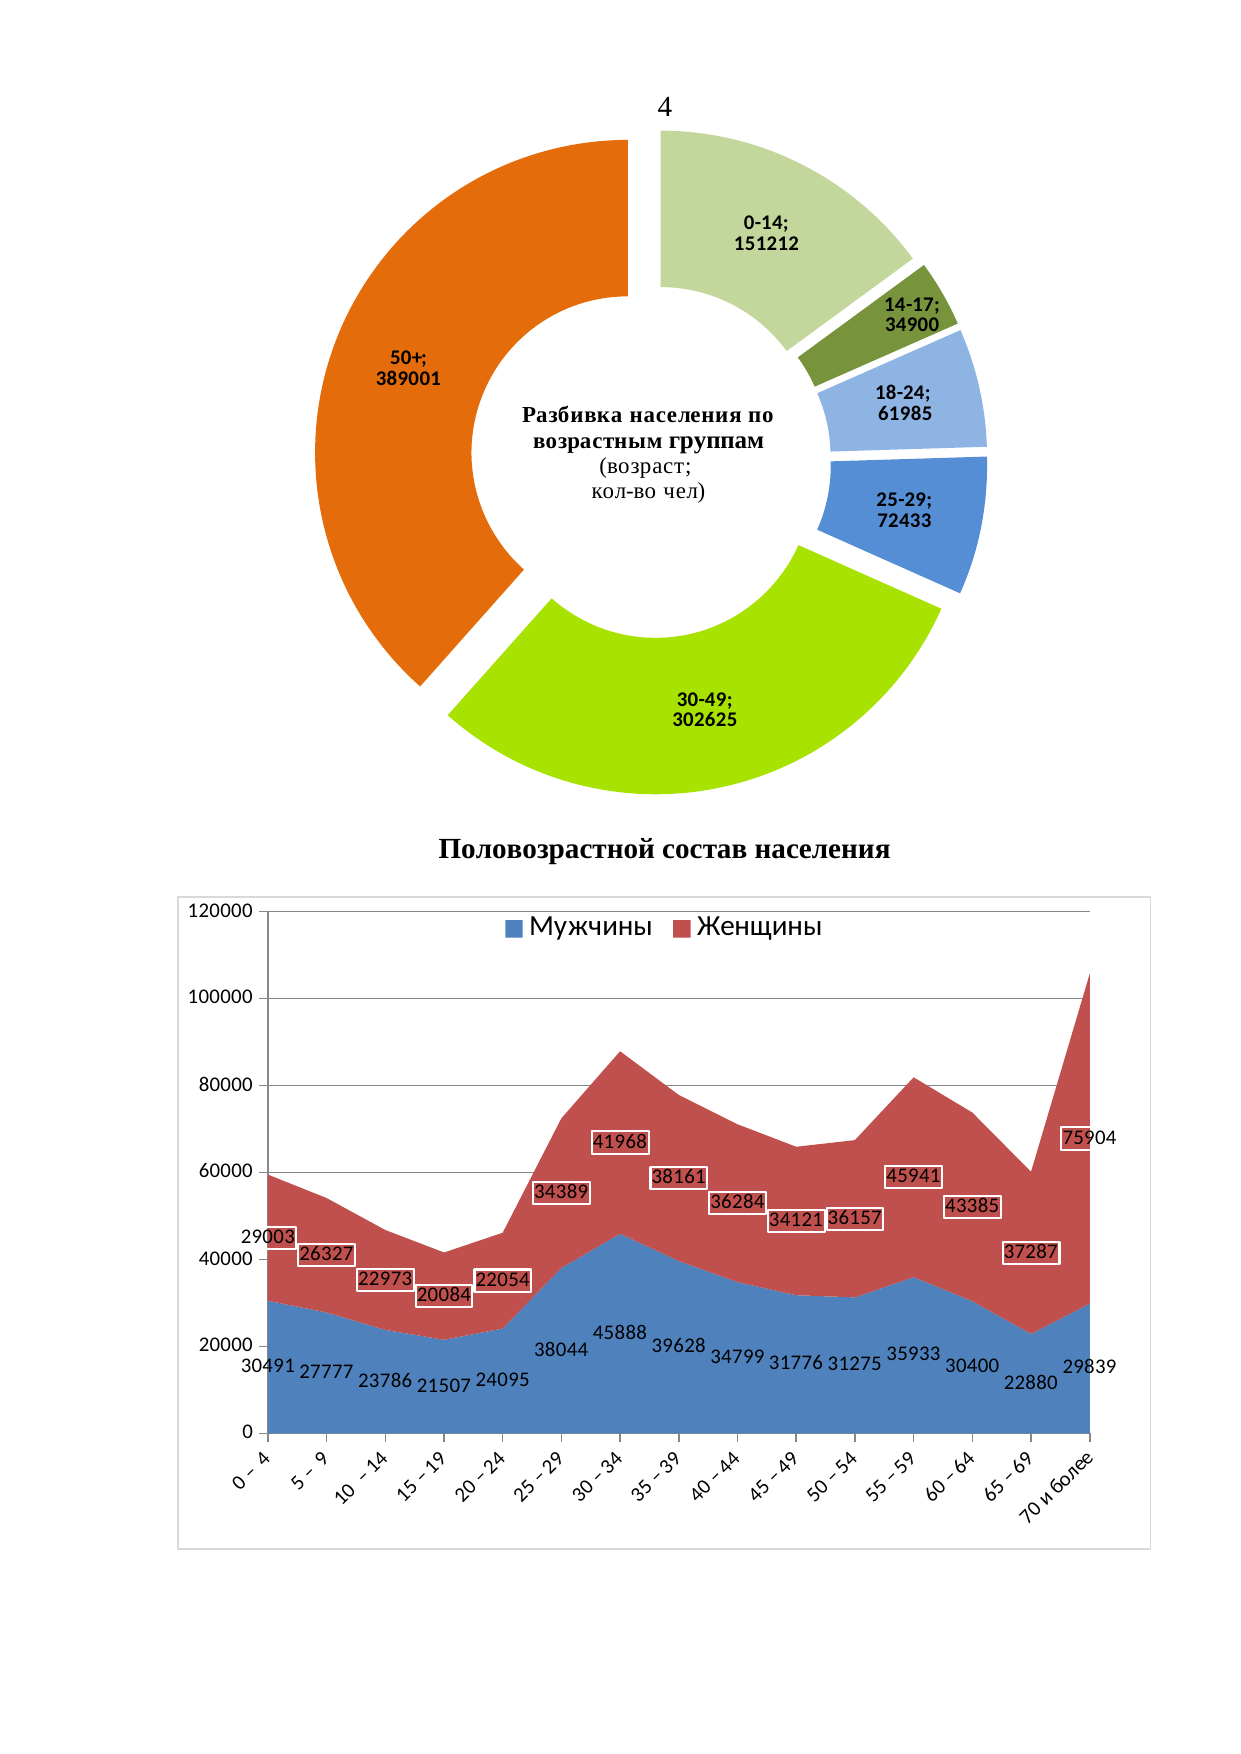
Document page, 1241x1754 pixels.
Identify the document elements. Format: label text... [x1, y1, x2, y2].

text Половозрастной состав населения [177, 832, 1152, 865]
